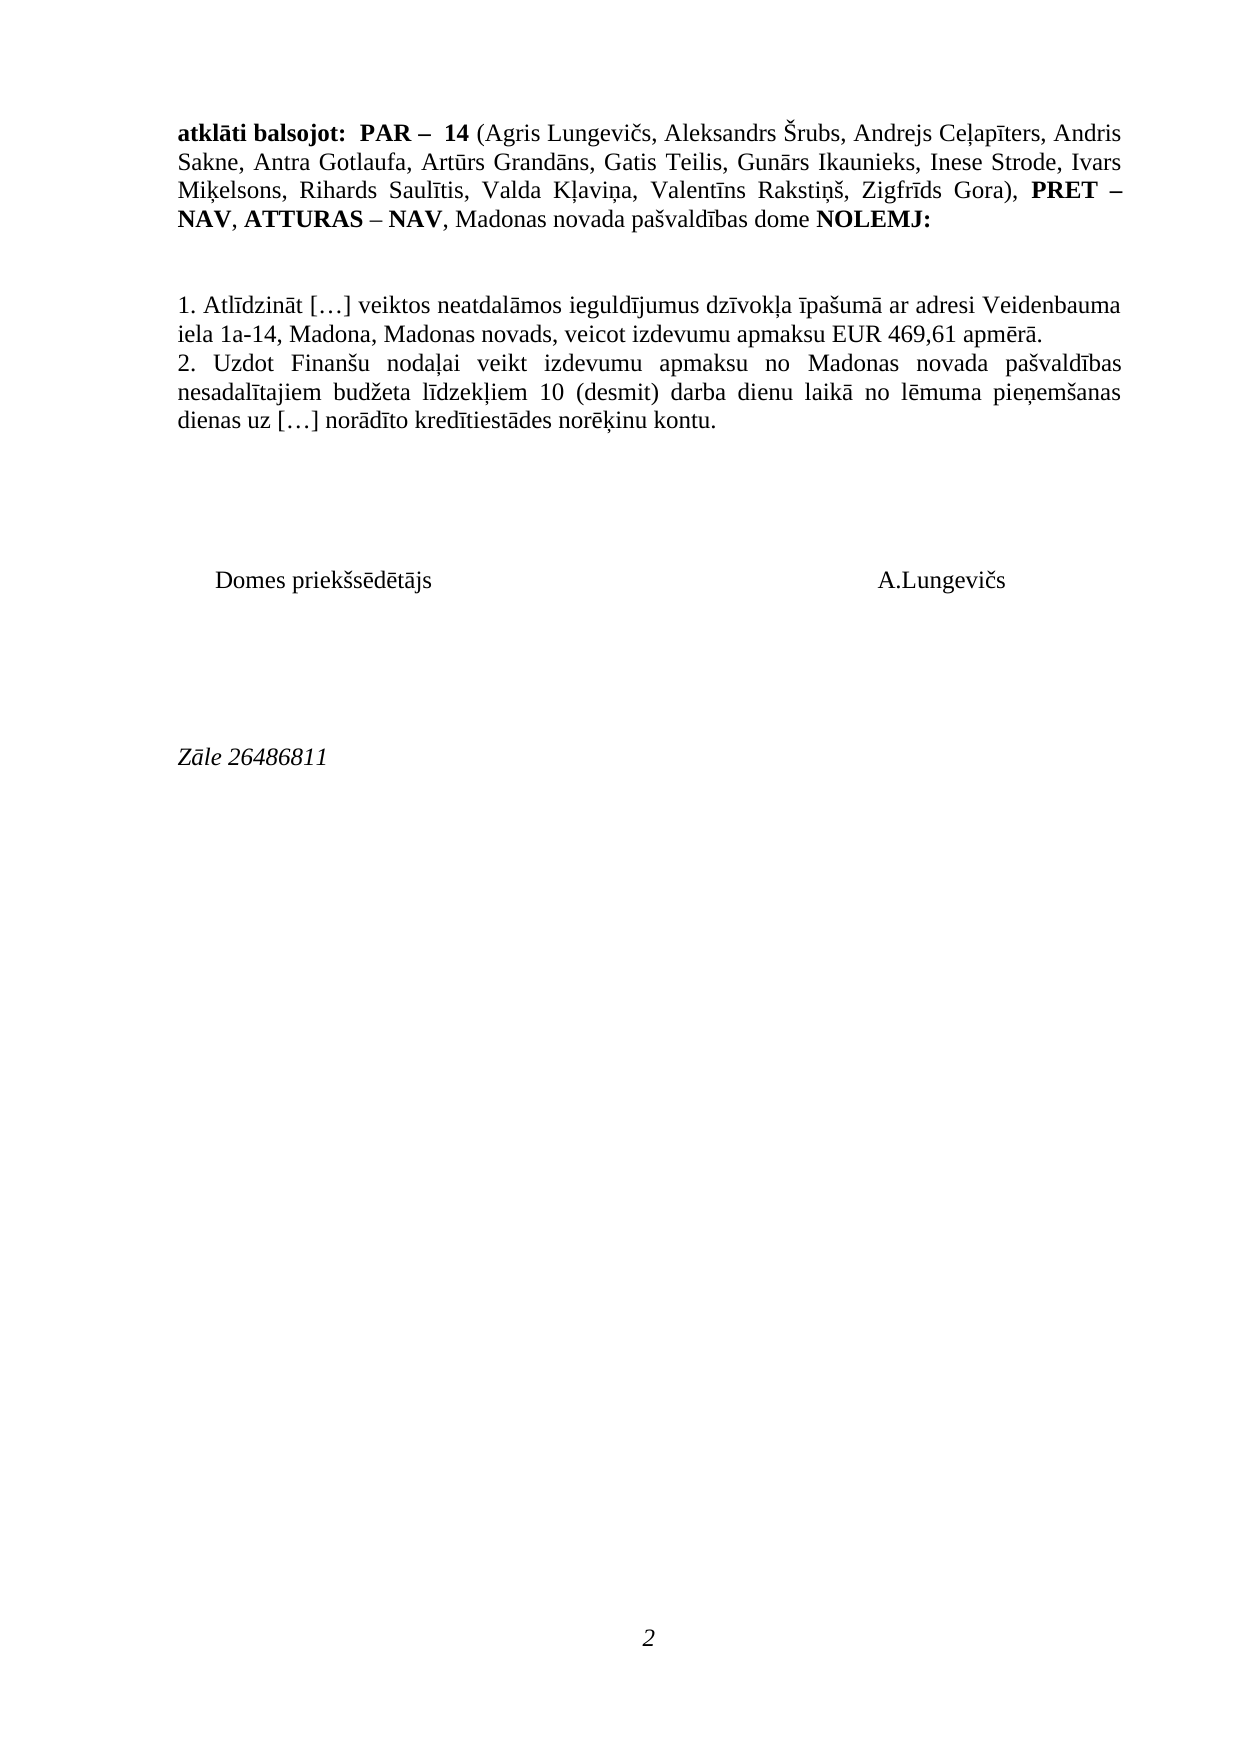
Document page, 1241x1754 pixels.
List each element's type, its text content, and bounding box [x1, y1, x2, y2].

text Domes priekšsēdētājs A.Lungevičs [177, 565, 1122, 594]
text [177, 118, 1122, 233]
text 1. Atlīdzināt […] veiktos neatdalāmos ieguldījumus dzīvokļa īpašumā ar adresi Veidenbauma iela 1a-14, Madona, Madonas novads, veicot izdevumu apmaksu EUR 469,61 apmērā. [177, 291, 1122, 348]
text 2. Uzdot Finanšu nodaļai veikt izdevumu apmaksu no Madonas novada pašvaldības nesadalītajiem budžeta līdzekļiem 10 (desmit) darba dienu laikā no lēmuma pieņemšanas dienas uz […] norādīto kredītiestādes norēķinu kontu. [177, 348, 1122, 434]
text Zāle 26486811 [177, 742, 1122, 771]
